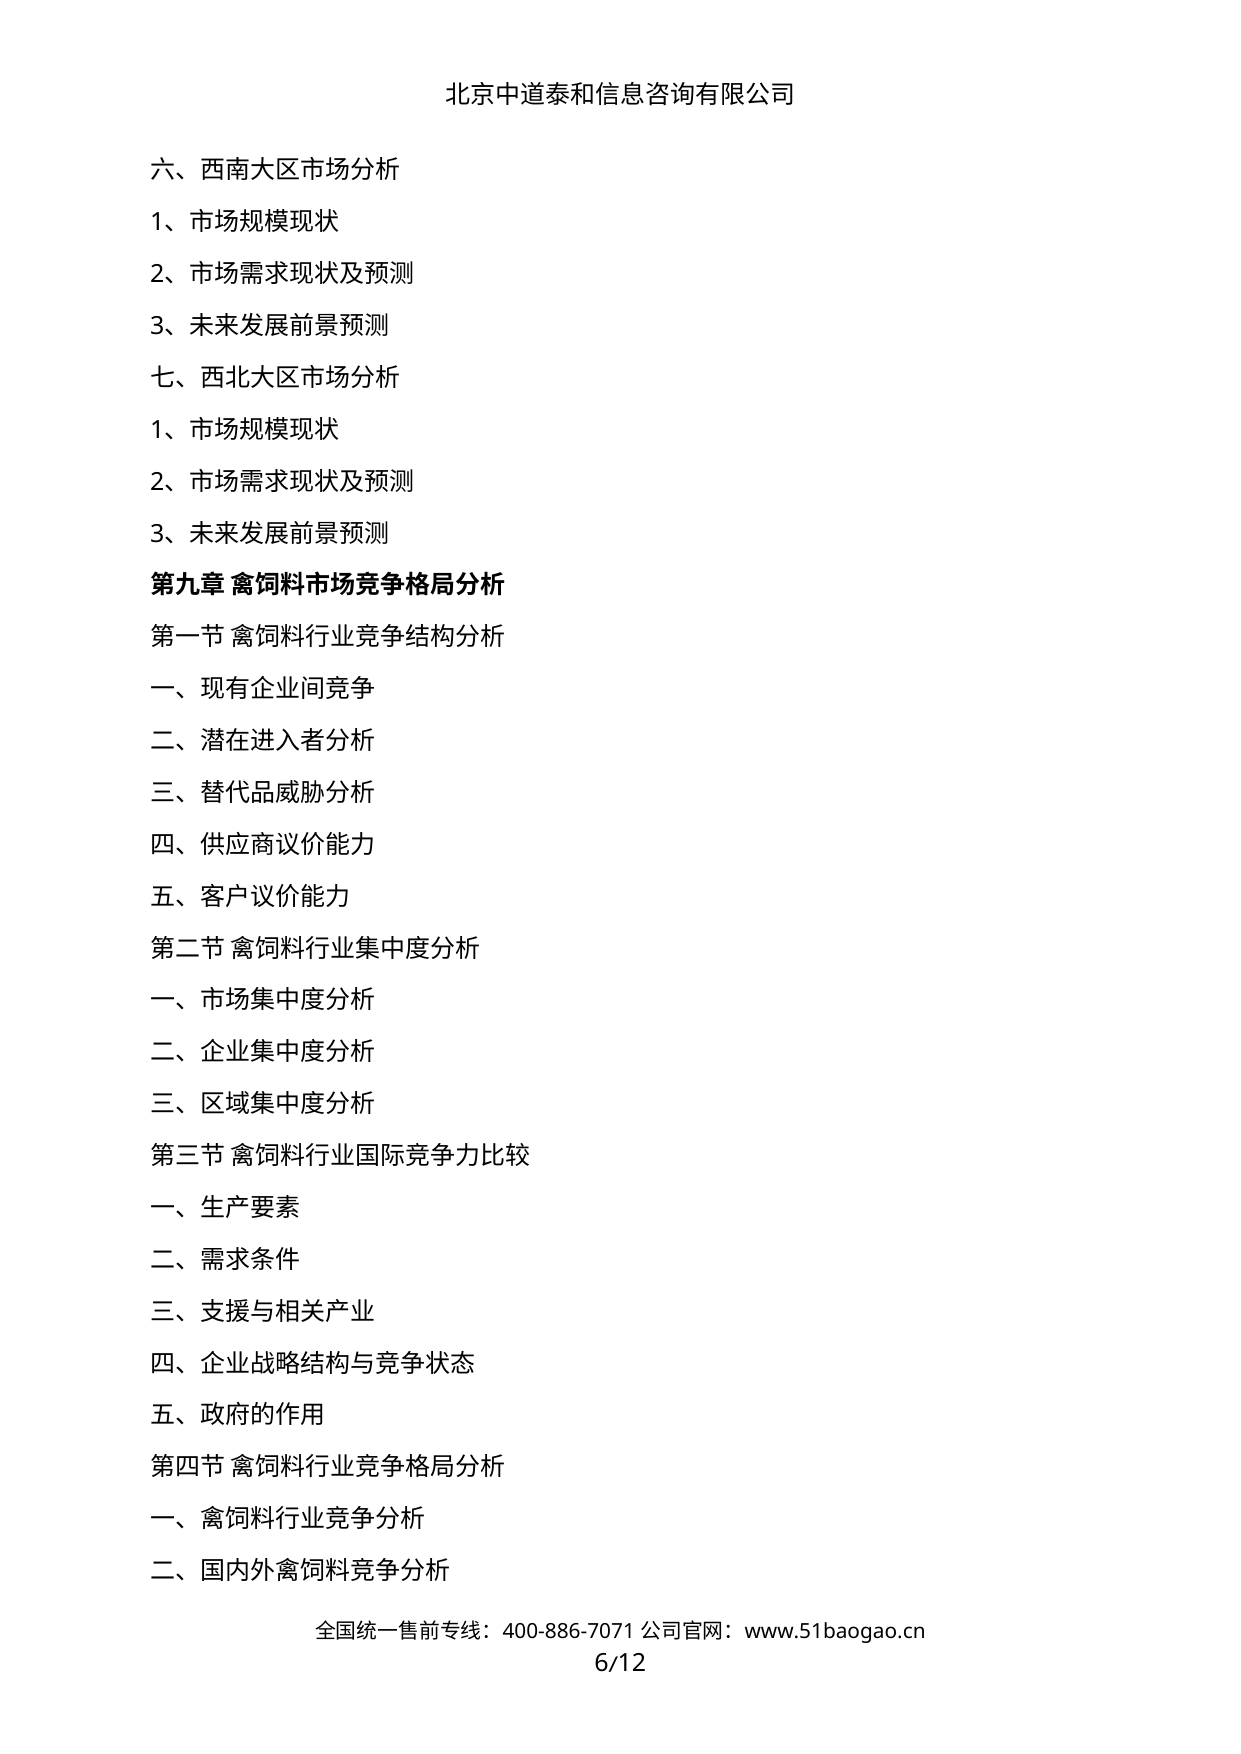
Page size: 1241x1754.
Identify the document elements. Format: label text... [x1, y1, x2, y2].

text 第一节 禽饲料行业竞争结构分析 [150, 617, 1090, 653]
text 第四节 禽饲料行业竞争格局分析 [150, 1447, 1090, 1483]
text 三、支援与相关产业 [150, 1291, 1090, 1327]
text 一、现有企业间竞争 [150, 669, 1090, 705]
text 第三节 禽饲料行业国际竞争力比较 [150, 1136, 1090, 1172]
text 五、客户议价能力 [150, 876, 1090, 912]
text 一、生产要素 [150, 1187, 1090, 1224]
text 二、企业集中度分析 [150, 1032, 1090, 1068]
text 二、潜在进入者分析 [150, 721, 1090, 757]
text 七、西北大区市场分析 [150, 357, 1090, 394]
text 3、未来发展前景预测 [150, 513, 1090, 549]
text 三、区域集中度分析 [150, 1084, 1090, 1120]
text 第二节 禽饲料行业集中度分析 [150, 928, 1090, 964]
text 四、供应商议价能力 [150, 824, 1090, 861]
text 2、市场需求现状及预测 [150, 461, 1090, 497]
text 三、替代品威胁分析 [150, 772, 1090, 809]
text 1、市场规模现状 [150, 202, 1090, 238]
text 二、需求条件 [150, 1239, 1090, 1276]
text 二、国内外禽饲料竞争分析 [150, 1551, 1090, 1587]
text 四、企业战略结构与竞争状态 [150, 1343, 1090, 1379]
text 一、禽饲料行业竞争分析 [150, 1499, 1090, 1535]
text 3、未来发展前景预测 [150, 306, 1090, 342]
text 一、市场集中度分析 [150, 980, 1090, 1016]
text 第九章 禽饲料市场竞争格局分析 [150, 565, 1090, 601]
text 六、西南大区市场分析 [150, 150, 1090, 186]
text 1、市场规模现状 [150, 409, 1090, 446]
text 五、政府的作用 [150, 1395, 1090, 1431]
text 2、市场需求现状及预测 [150, 254, 1090, 290]
